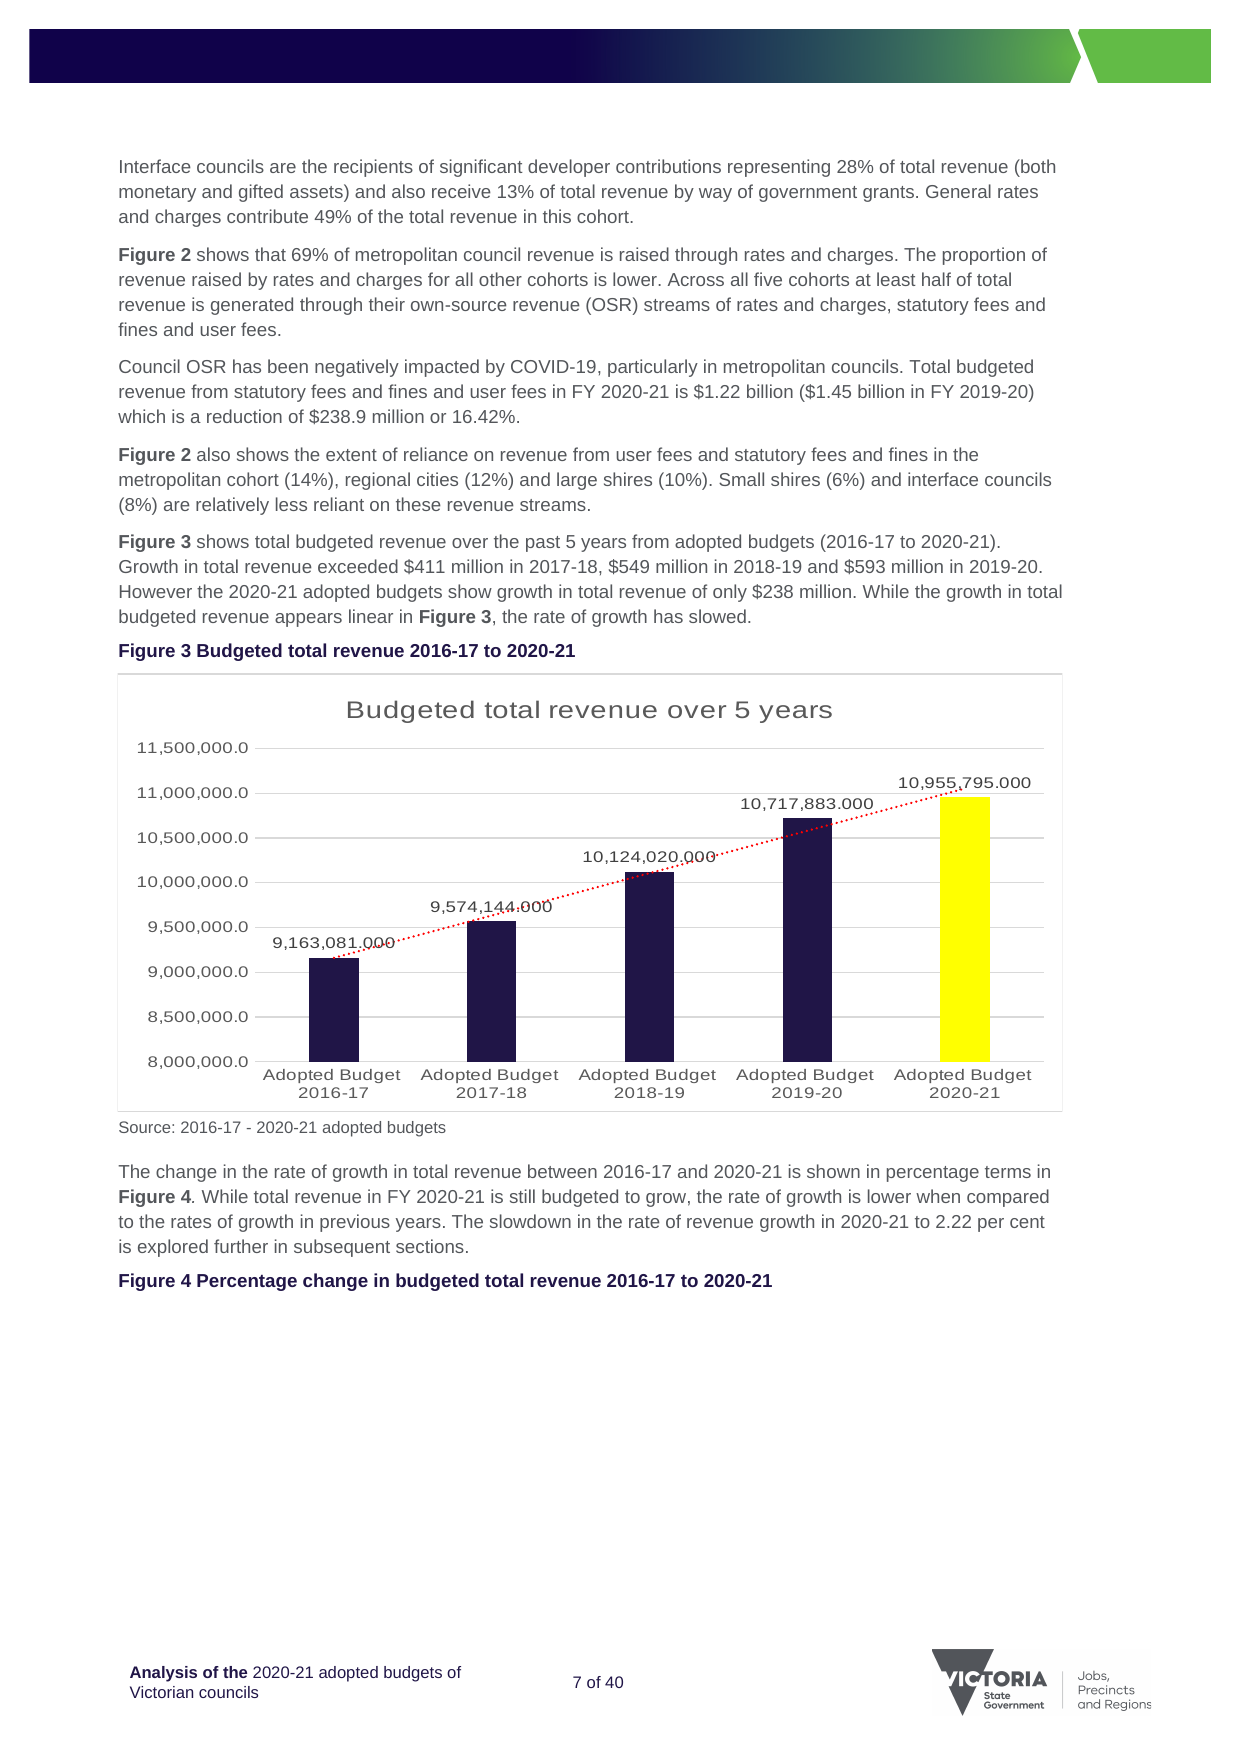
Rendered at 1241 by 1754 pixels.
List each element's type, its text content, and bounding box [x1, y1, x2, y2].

picture [932, 1649, 1152, 1716]
text Council OSR has been negatively impacted by COVID-19, particularly in metropolitan councils. Total budgeted revenue from statutory fees and fines and user fees in FY 2020-21 is $1.22 billion ($1.45 billion in FY 2019-20) which is a reduction of $238.9 million or 16.42%. [118, 353, 1063, 428]
text Figure 3 Budgeted total revenue 2016-17 to 2020-21 [118, 640, 1063, 662]
text Figure 2 also shows the extent of reliance on revenue from user fees and statutory fees and fines in the metropolitan cohort (14%), regional cities (12%) and large shires (10%). Small shires (6%) and interface councils (8%) are relatively less reliant on these revenue streams. [118, 440, 1063, 515]
text Source: 2016-17 - 2020-21 adopted budgets [118, 1112, 1063, 1137]
text Figure 3 shows total budgeted revenue over the past 5 years from adopted budgets (2016-17 to 2020-21). Growth in total revenue exceeded $411 million in 2017-18, $549 million in 2018-19 and $593 million in 2019-20. However the 2020-21 adopted budgets show growth in total revenue of only $238 million. While the growth in total budgeted revenue appears linear in Figure 3, the rate of growth has slowed. [118, 528, 1063, 628]
text The change in the rate of growth in total revenue between 2016-17 and 2020-21 is shown in percentage terms in Figure 4. While total revenue in FY 2020-21 is still budgeted to grow, the rate of growth is lower when compared to the rates of growth in previous years. The slowdown in the rate of revenue growth in 2020-21 to 2.22 per cent is explored further in subsequent sections. [118, 1158, 1063, 1258]
text Figure 4 Percentage change in budgeted total revenue 2016-17 to 2020-21 [118, 1270, 1063, 1292]
text Interface councils are the recipients of significant developer contributions representing 28% of total revenue (both monetary and gifted assets) and also receive 13% of total revenue by way of government grants. General rates and charges contribute 49% of the total revenue in this cohort. [118, 153, 1063, 228]
picture [29, 29, 1211, 83]
text Figure 2 shows that 69% of metropolitan council revenue is raised through rates and charges. The proportion of revenue raised by rates and charges for all other cohorts is lower. Across all five cohorts at least half of total revenue is generated through their own-source revenue (OSR) streams of rates and charges, statutory fees and fines and user fees. [118, 240, 1063, 340]
